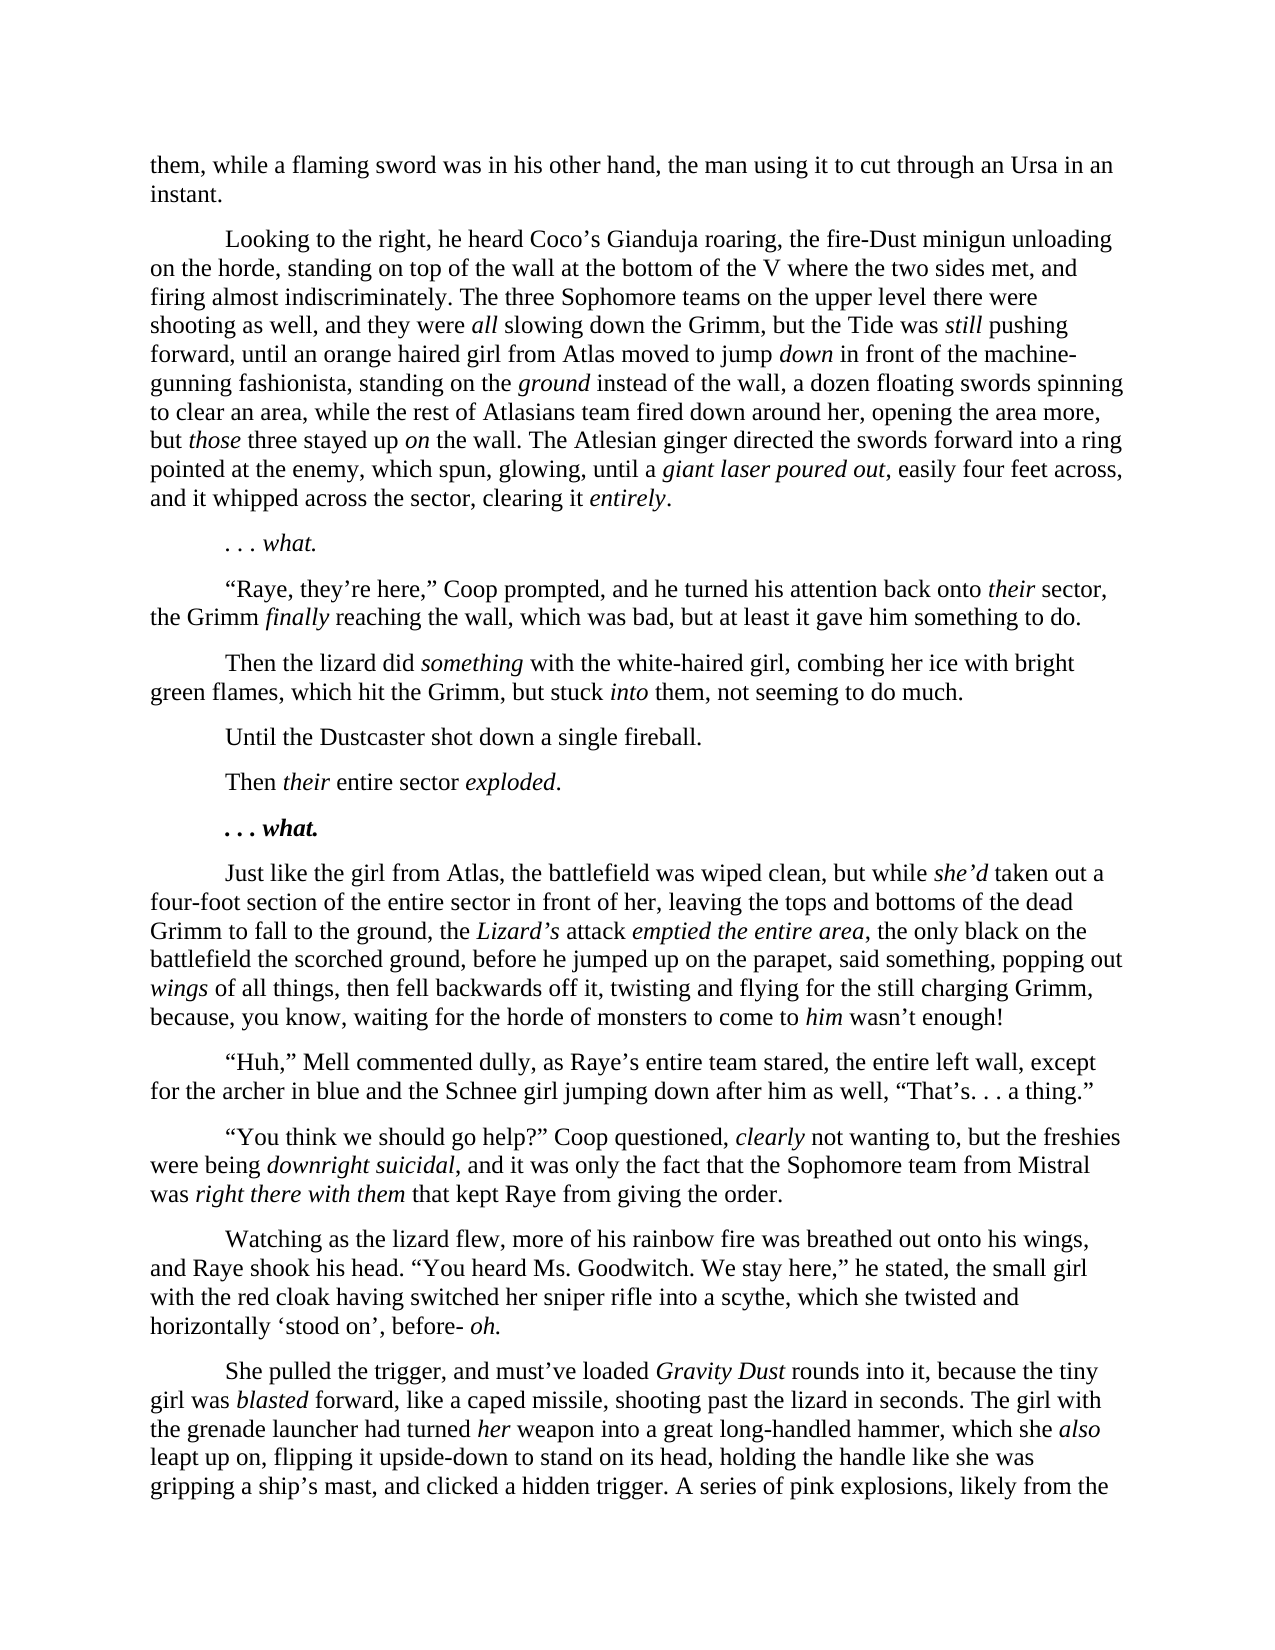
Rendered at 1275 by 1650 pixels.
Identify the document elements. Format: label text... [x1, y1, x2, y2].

text Then their entire sector exploded. [150, 767, 1125, 796]
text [150, 150, 1125, 207]
text Then the lizard did something with the white-haired girl, combing her ice with bright green flames, which hit the Grimm, but stuck into them, not seeming to do much. [150, 648, 1125, 705]
text “Raye, they’re here,” Coop prompted, and he turned his attention back onto their sector, the Grimm finally reaching the wall, which was bad, but at least it gave him something to do. [150, 574, 1125, 631]
text “You think we should go help?” Coop questioned, clearly not wanting to, but the freshies were being downright suicidal, and it was only the fact that the Sophomore team from Mistral was right there with them that kept Raye from giving the order. [150, 1122, 1125, 1208]
text . . . what. [150, 813, 1125, 842]
text Looking to the right, he heard Coco’s Gianduja roaring, the fire-Dust minigun unloading on the horde, standing on top of the wall at the bottom of the V where the two sides met, and firing almost indiscriminately. The three Sophomore teams on the upper level there were shooting as well, and they were all slowing down the Grimm, but the Tide was still pushing forward, until an orange haired girl from Atlas moved to jump down in front of the machine-gunning fashionista, standing on the ground instead of the wall, a dozen floating swords spinning to clear an area, while the rest of Atlasians team fired down around her, opening the area more, but those three stayed up on the wall. The Atlesian ginger directed the swords forward into a ring pointed at the enemy, which spun, glowing, until a giant laser poured out, easily four feet across, and it whipped across the sector, clearing it entirely. [150, 224, 1125, 512]
text “Huh,” Mell commented dully, as Raye’s entire team stared, the entire left wall, except for the archer in blue and the Schnee girl jumping down after him as well, “That’s. . . a thing.” [150, 1047, 1125, 1105]
text Watching as the lizard flew, more of his rainbow fire was breathed out onto his wings, and Raye shook his head. “You heard Ms. Goodwitch. We stay here,” he stated, the small girl with the red cloak having switched her sniper rifle into a scythe, which she twisted and horizontally ‘stood on’, before- oh. [150, 1224, 1125, 1339]
text . . . what. [150, 528, 1125, 557]
text Just like the girl from Atlas, the battlefield was wiped clean, but while she’d taken out a four-foot section of the entire sector in front of her, leaving the tops and bottoms of the dead Grimm to fall to the ground, the Lizard’s attack emptied the entire area, the only black on the battlefield the scorched ground, before he jumped up on the parapet, said something, popping out wings of all things, then fell backwards off it, twisting and flying for the still charging Grimm, because, you know, waiting for the horde of monsters to come to him wasn’t enough! [150, 858, 1125, 1031]
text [150, 1356, 1125, 1500]
text Until the Dustcaster shot down a single fireball. [150, 722, 1125, 751]
